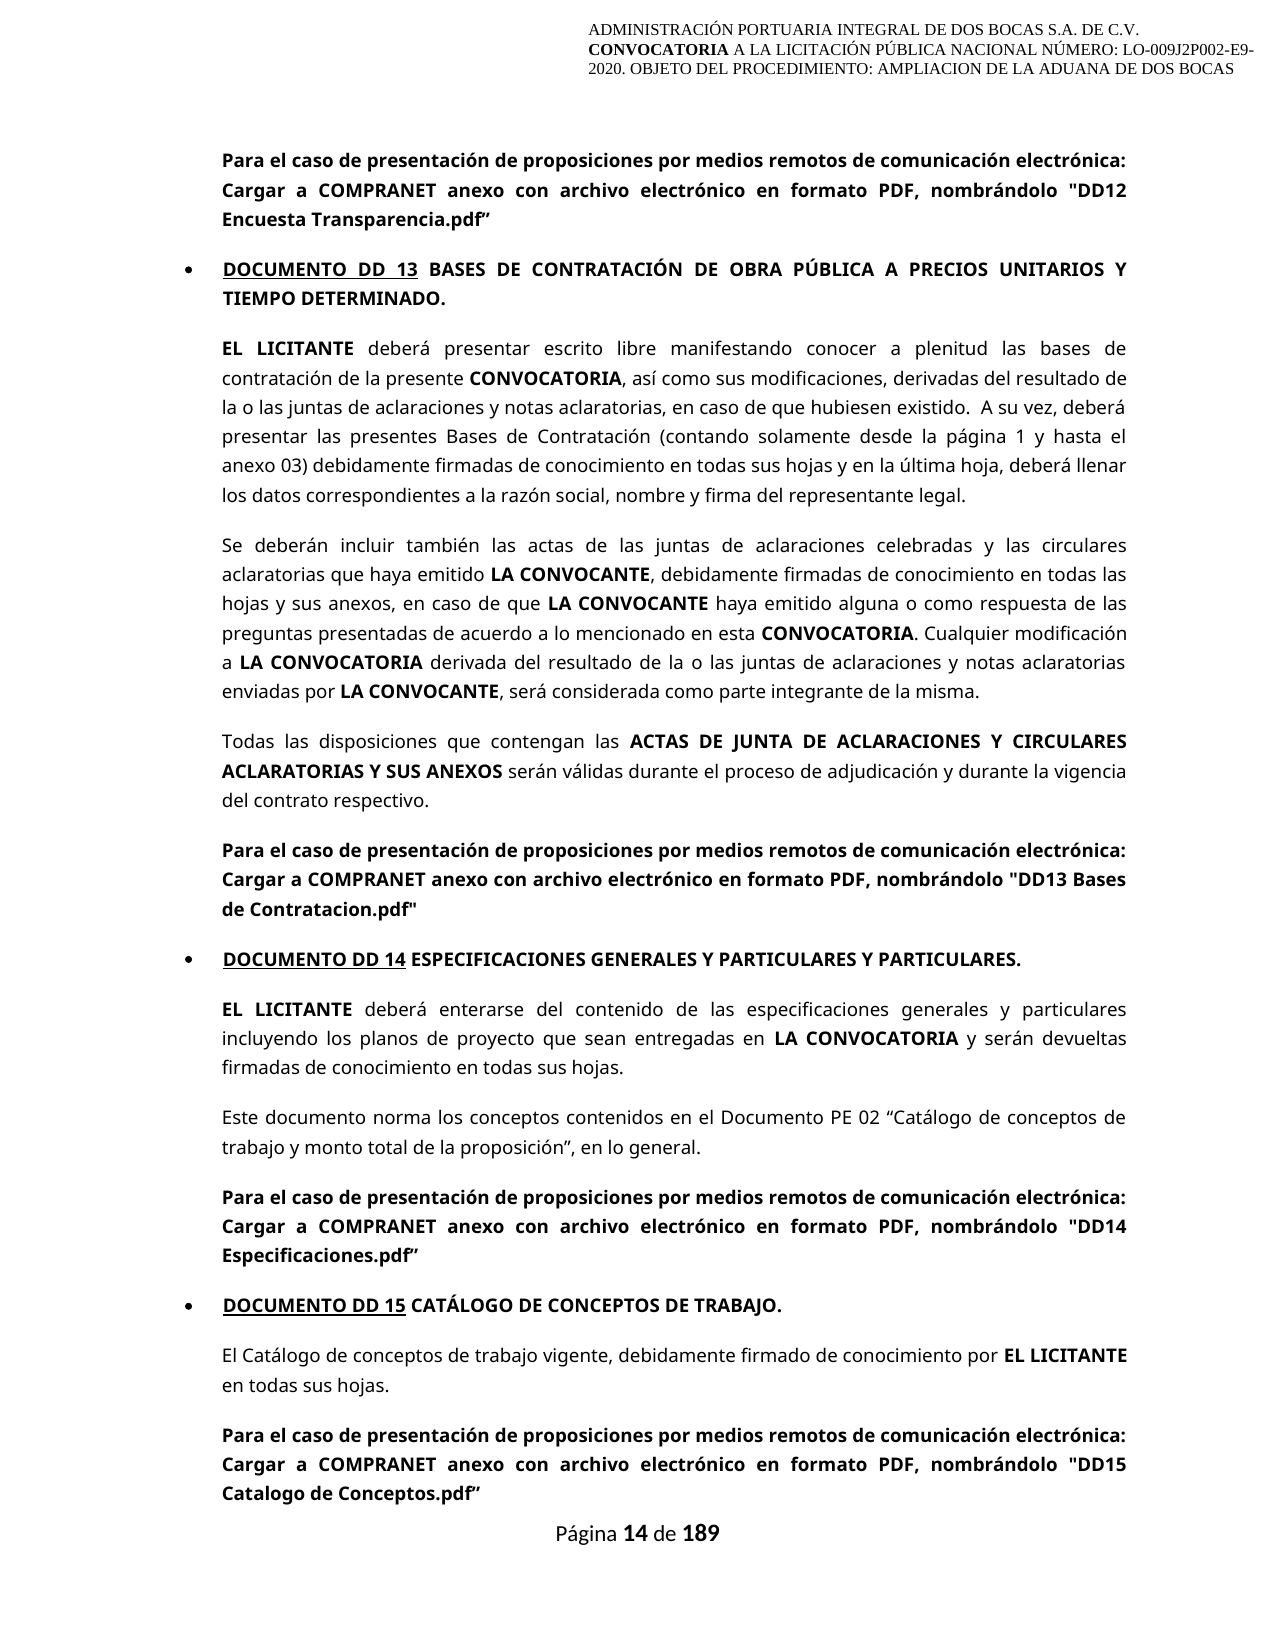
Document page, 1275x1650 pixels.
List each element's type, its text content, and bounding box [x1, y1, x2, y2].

list DOCUMENTO DD 15 CATÁLOGO DE CONCEPTOS DE TRABAJO. [185, 1293, 1127, 1318]
text Para el caso de presentación de proposiciones por medios remotos de comunicación electrónica: Cargar a COMPRANET anexo con archivo electrónico en formato PDF, nombrándolo "DD14 Especificaciones.pdf” [222, 1184, 1127, 1268]
text Este documento norma los conceptos contenidos en el Documento PE 02 “Catálogo de conceptos de trabajo y monto total de la proposición”, en lo general. [222, 1105, 1127, 1159]
text EL LICITANTE deberá presentar escrito libre manifestando conocer a plenitud las bases de contratación de la presente CONVOCATORIA, así como sus modificaciones, derivadas del resultado de la o las juntas de aclaraciones y notas aclaratorias, en caso de que hubiesen existido. A su vez, deberá presentar las presentes Bases de Contratación (contando solamente desde la página 1 y hasta el anexo 03) debidamente firmadas de conocimiento en todas sus hojas y en la última hoja, deberá llenar los datos correspondientes a la razón social, nombre y firma del representante legal. [222, 336, 1127, 508]
list DOCUMENTO DD 13 BASES DE CONTRATACIÓN DE OBRA PÚBLICA A PRECIOS UNITARIOS Y TIEMPO DETERMINADO. [185, 256, 1127, 311]
text Todas las disposiciones que contengan las ACTAS DE JUNTA DE ACLARACIONES Y CIRCULARES ACLARATORIAS Y SUS ANEXOS serán válidas durante el proceso de adjudicación y durante la vigencia del contrato respectivo. [222, 729, 1127, 813]
text Se deberán incluir también las actas de las juntas de aclaraciones celebradas y las circulares aclaratorias que haya emitido LA CONVOCANTE, debidamente firmadas de conocimiento en todas las hojas y sus anexos, en caso de que LA CONVOCANTE haya emitido alguna o como respuesta de las preguntas presentadas de acuerdo a lo mencionado en esta CONVOCATORIA. Cualquier modificación a LA CONVOCATORIA derivada del resultado de la o las juntas de aclaraciones y notas aclaratorias enviadas por LA CONVOCANTE, será considerada como parte integrante de la misma. [222, 532, 1127, 704]
text Para el caso de presentación de proposiciones por medios remotos de comunicación electrónica: Cargar a COMPRANET anexo con archivo electrónico en formato PDF, nombrándolo "DD12 Encuesta Transparencia.pdf” [222, 148, 1127, 232]
text EL LICITANTE deberá enterarse del contenido de las especificaciones generales y particulares incluyendo los planos de proyecto que sean entregadas en LA CONVOCATORIA y serán devueltas firmadas de conocimiento en todas sus hojas. [222, 996, 1127, 1080]
text El Catálogo de conceptos de trabajo vigente, debidamente firmado de conocimiento por EL LICITANTE en todas sus hojas. [222, 1343, 1127, 1398]
text Para el caso de presentación de proposiciones por medios remotos de comunicación electrónica: Cargar a COMPRANET anexo con archivo electrónico en formato PDF, nombrándolo "DD15 Catalogo de Conceptos.pdf” [222, 1422, 1127, 1506]
text Para el caso de presentación de proposiciones por medios remotos de comunicación electrónica: Cargar a COMPRANET anexo con archivo electrónico en formato PDF, nombrándolo "DD13 Bases de Contratacion.pdf" [222, 837, 1127, 921]
list DOCUMENTO DD 14 ESPECIFICACIONES GENERALES Y PARTICULARES Y PARTICULARES. [185, 946, 1127, 971]
